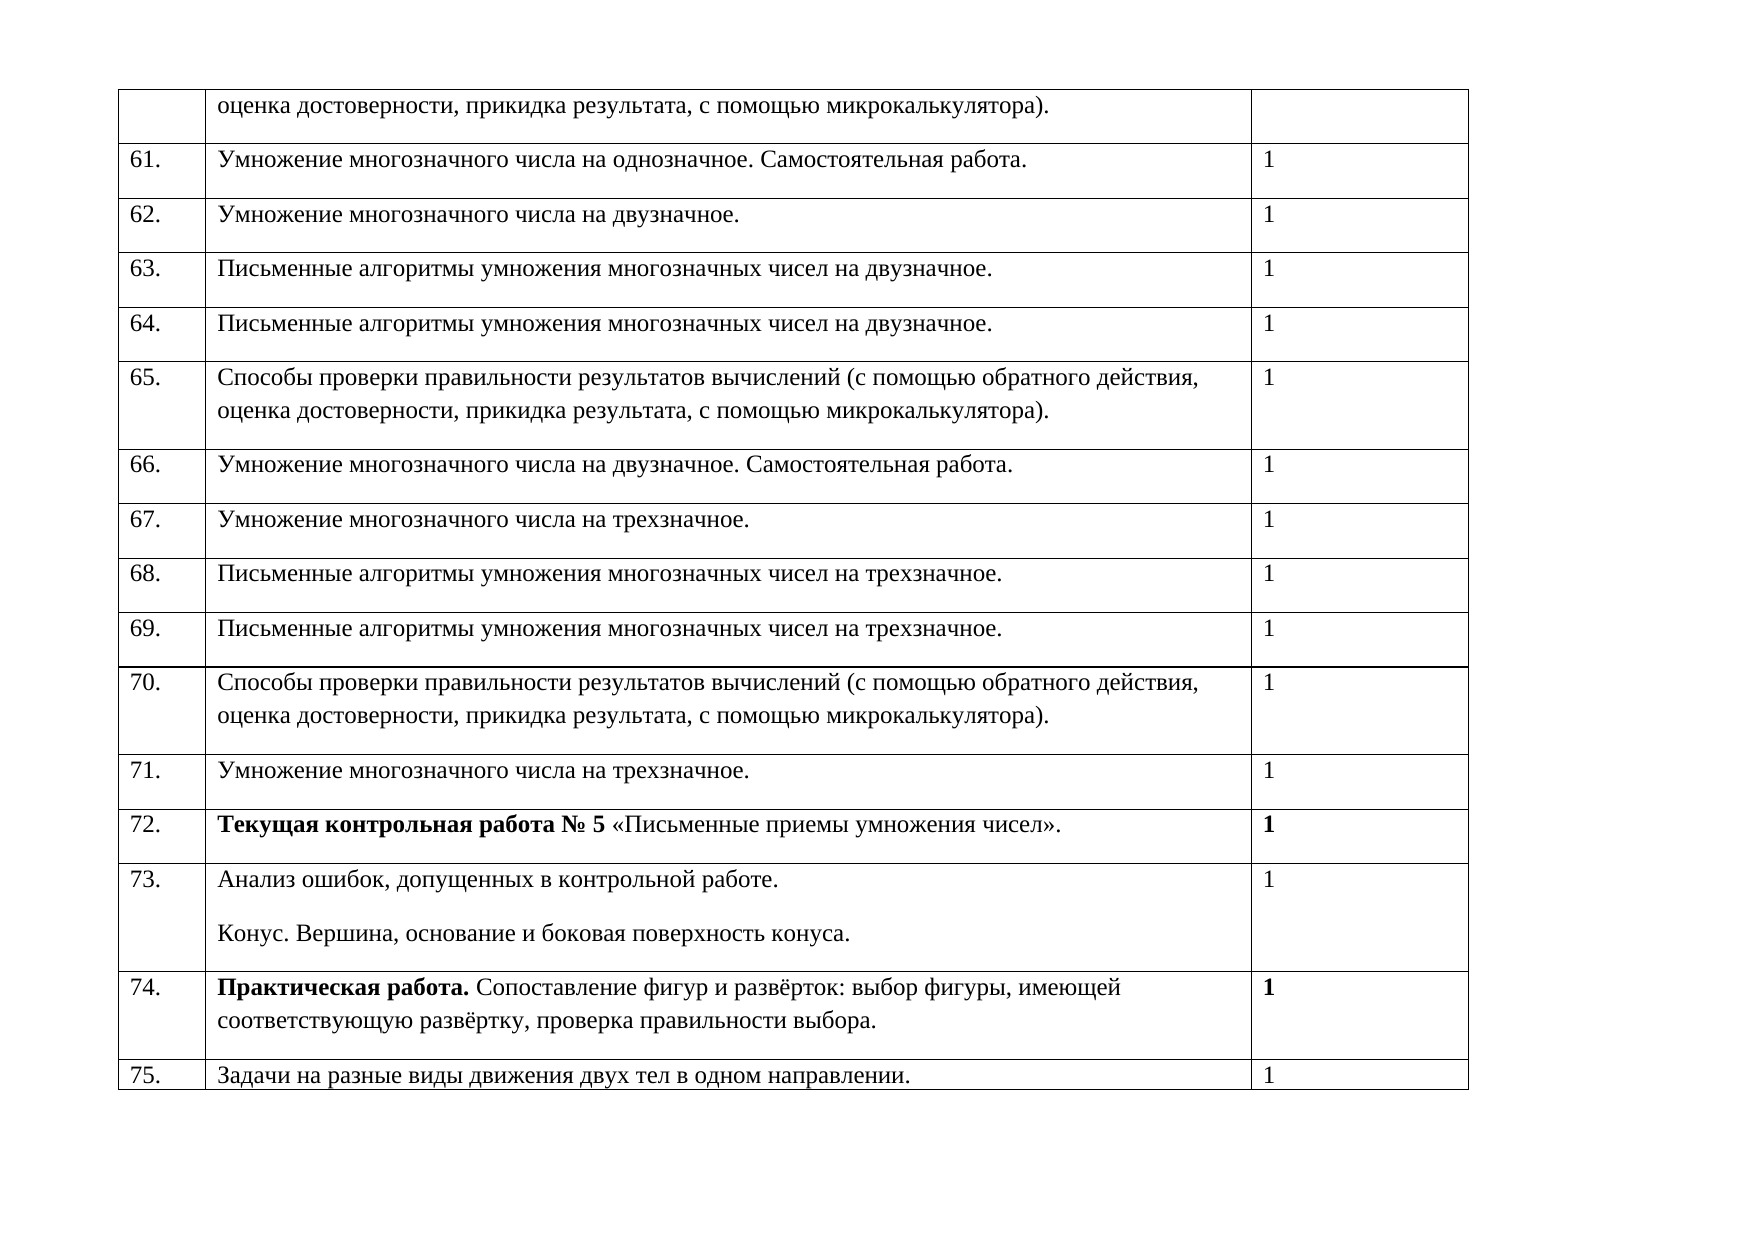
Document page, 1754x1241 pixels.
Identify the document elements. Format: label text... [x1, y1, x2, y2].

table_cell Анализ ошибок, допущенных в контрольной работе. Конус. Вершина, основание и боковая поверхность конуса. [206, 864, 1251, 971]
table_cell [119, 755, 205, 808]
table_cell [119, 559, 205, 612]
table_cell 1 [1252, 504, 1468, 557]
table_cell [119, 613, 205, 666]
table_cell [119, 253, 205, 307]
table_cell Письменные алгоритмы умножения многозначных чисел на трехзначное. [206, 613, 1251, 666]
table_cell 1 [1252, 253, 1468, 307]
table_cell Умножение многозначного числа на двузначное. [206, 199, 1251, 252]
table_cell 1 [1252, 362, 1468, 448]
table_cell [119, 668, 205, 754]
table_cell Письменные алгоритмы умножения многозначных чисел на двузначное. [206, 308, 1251, 361]
table_cell 1 [1252, 972, 1468, 1059]
table_cell [119, 864, 205, 971]
table_cell [119, 90, 205, 143]
table_cell 1 [1252, 450, 1468, 503]
table_cell 1 [1252, 308, 1468, 361]
table_cell Умножение многозначного числа на трехзначное. [206, 504, 1251, 557]
table_cell Письменные алгоритмы умножения многозначных чисел на трехзначное. [206, 559, 1251, 612]
table_cell [119, 450, 205, 503]
table_cell Письменные алгоритмы умножения многозначных чисел на двузначное. [206, 253, 1251, 307]
table_cell [119, 972, 205, 1059]
table_cell 1 [1252, 1060, 1468, 1088]
table_cell 1 [1252, 810, 1468, 863]
table_cell Умножение многозначного числа на двузначное. Самостоятельная работа. [206, 450, 1251, 503]
table_cell [119, 504, 205, 557]
table_cell Умножение многозначного числа на однозначное. Самостоятельная работа. [206, 144, 1251, 198]
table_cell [206, 1060, 1251, 1088]
table_cell [119, 199, 205, 252]
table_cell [206, 90, 1251, 143]
table_cell 1 [1252, 668, 1468, 754]
table_cell [119, 144, 205, 198]
table_cell 1 [1252, 613, 1468, 666]
table_cell [119, 1060, 205, 1088]
table_cell 1 [1252, 144, 1468, 198]
table_cell [119, 362, 205, 448]
table_cell 1 [1252, 90, 1468, 143]
table_cell Практическая работа. Сопоставление фигур и развёрток: выбор фигуры, имеющей соответствующую развёртку, проверка правильности выбора. [206, 972, 1251, 1059]
table_cell 1 [1252, 199, 1468, 252]
table_cell 1 [1252, 755, 1468, 808]
table_cell [119, 308, 205, 361]
table_cell 1 [1252, 864, 1468, 971]
table_cell [119, 810, 205, 863]
table_cell Умножение многозначного числа на трехзначное. [206, 755, 1251, 808]
table_cell Текущая контрольная работа № 5 «Письменные приемы умножения чисел». [206, 810, 1251, 863]
table_cell 1 [1252, 559, 1468, 612]
